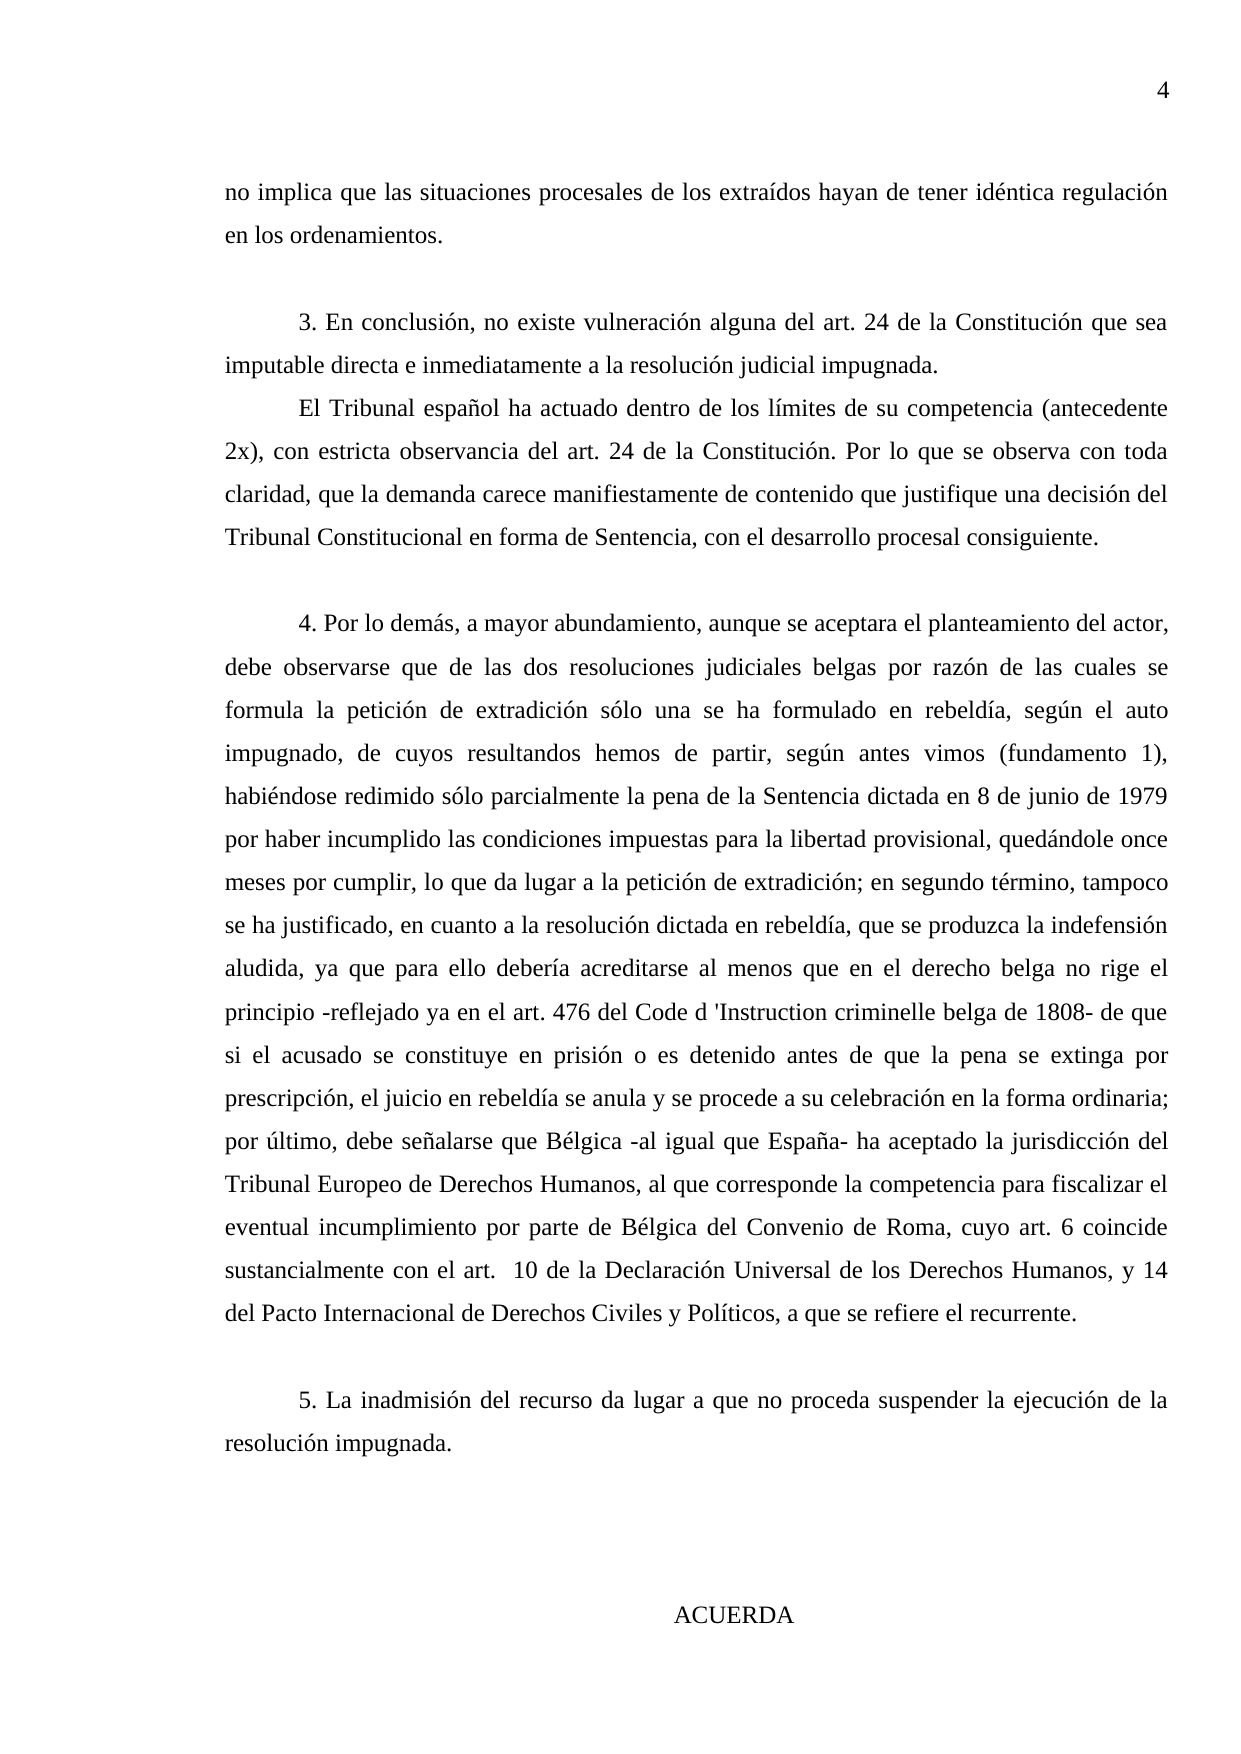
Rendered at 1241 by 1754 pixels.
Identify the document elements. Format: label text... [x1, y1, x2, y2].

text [224, 177, 1169, 249]
text 5. La inadmisión del recurso da lugar a que no proceda suspender la ejecución de la resolución impugnada. [224, 1385, 1169, 1457]
text El Tribunal español ha actuado dentro de los límites de su competencia (antecedente 2x), con estricta observancia del art. 24 de la Constitución. Por lo que se observa con toda claridad, que la demanda carece manifiestamente de contenido que justifique una decisión del Tribunal Constitucional en forma de Sentencia, con el desarrollo procesal consiguiente. [224, 393, 1169, 551]
text ACUERDA [224, 1600, 1169, 1629]
text 4. Por lo demás, a mayor abundamiento, aunque se aceptara el planteamiento del actor, debe observarse que de las dos resoluciones judiciales belgas por razón de las cuales se formula la petición de extradición sólo una se ha formulado en rebeldía, según el auto impugnado, de cuyos resultandos hemos de partir, según antes vimos (fundamento 1), habiéndose redimido sólo parcialmente la pena de la Sentencia dictada en 8 de junio de 1979 por haber incumplido las condiciones impuestas para la libertad provisional, quedándole once meses por cumplir, lo que da lugar a la petición de extradición; en segundo término, tampoco se ha justificado, en cuanto a la resolución dictada en rebeldía, que se produzca la indefensión aludida, ya que para ello debería acreditarse al menos que en el derecho belga no rige el principio -reflejado ya en el art. 476 del Code d 'Instruction criminelle belga de 1808- de que si el acusado se constituye en prisión o es detenido antes de que la pena se extinga por prescripción, el juicio en rebeldía se anula y se procede a su celebración en la forma ordinaria; por último, debe señalarse que Bélgica -al igual que España- ha aceptado la jurisdicción del Tribunal Europeo de Derechos Humanos, al que corresponde la competencia para fiscalizar el eventual incumplimiento por parte de Bélgica del Convenio de Roma, cuyo art. 6 coincide sustancialmente con el art. 10 de la Declaración Universal de los Derechos Humanos, y 14 del Pacto Internacional de Derechos Civiles y Políticos, a que se refiere el recurrente. [224, 608, 1169, 1327]
text 3. En conclusión, no existe vulneración alguna del art. 24 de la Constitución que sea imputable directa e inmediatamente a la resolución judicial impugnada. [224, 307, 1169, 378]
